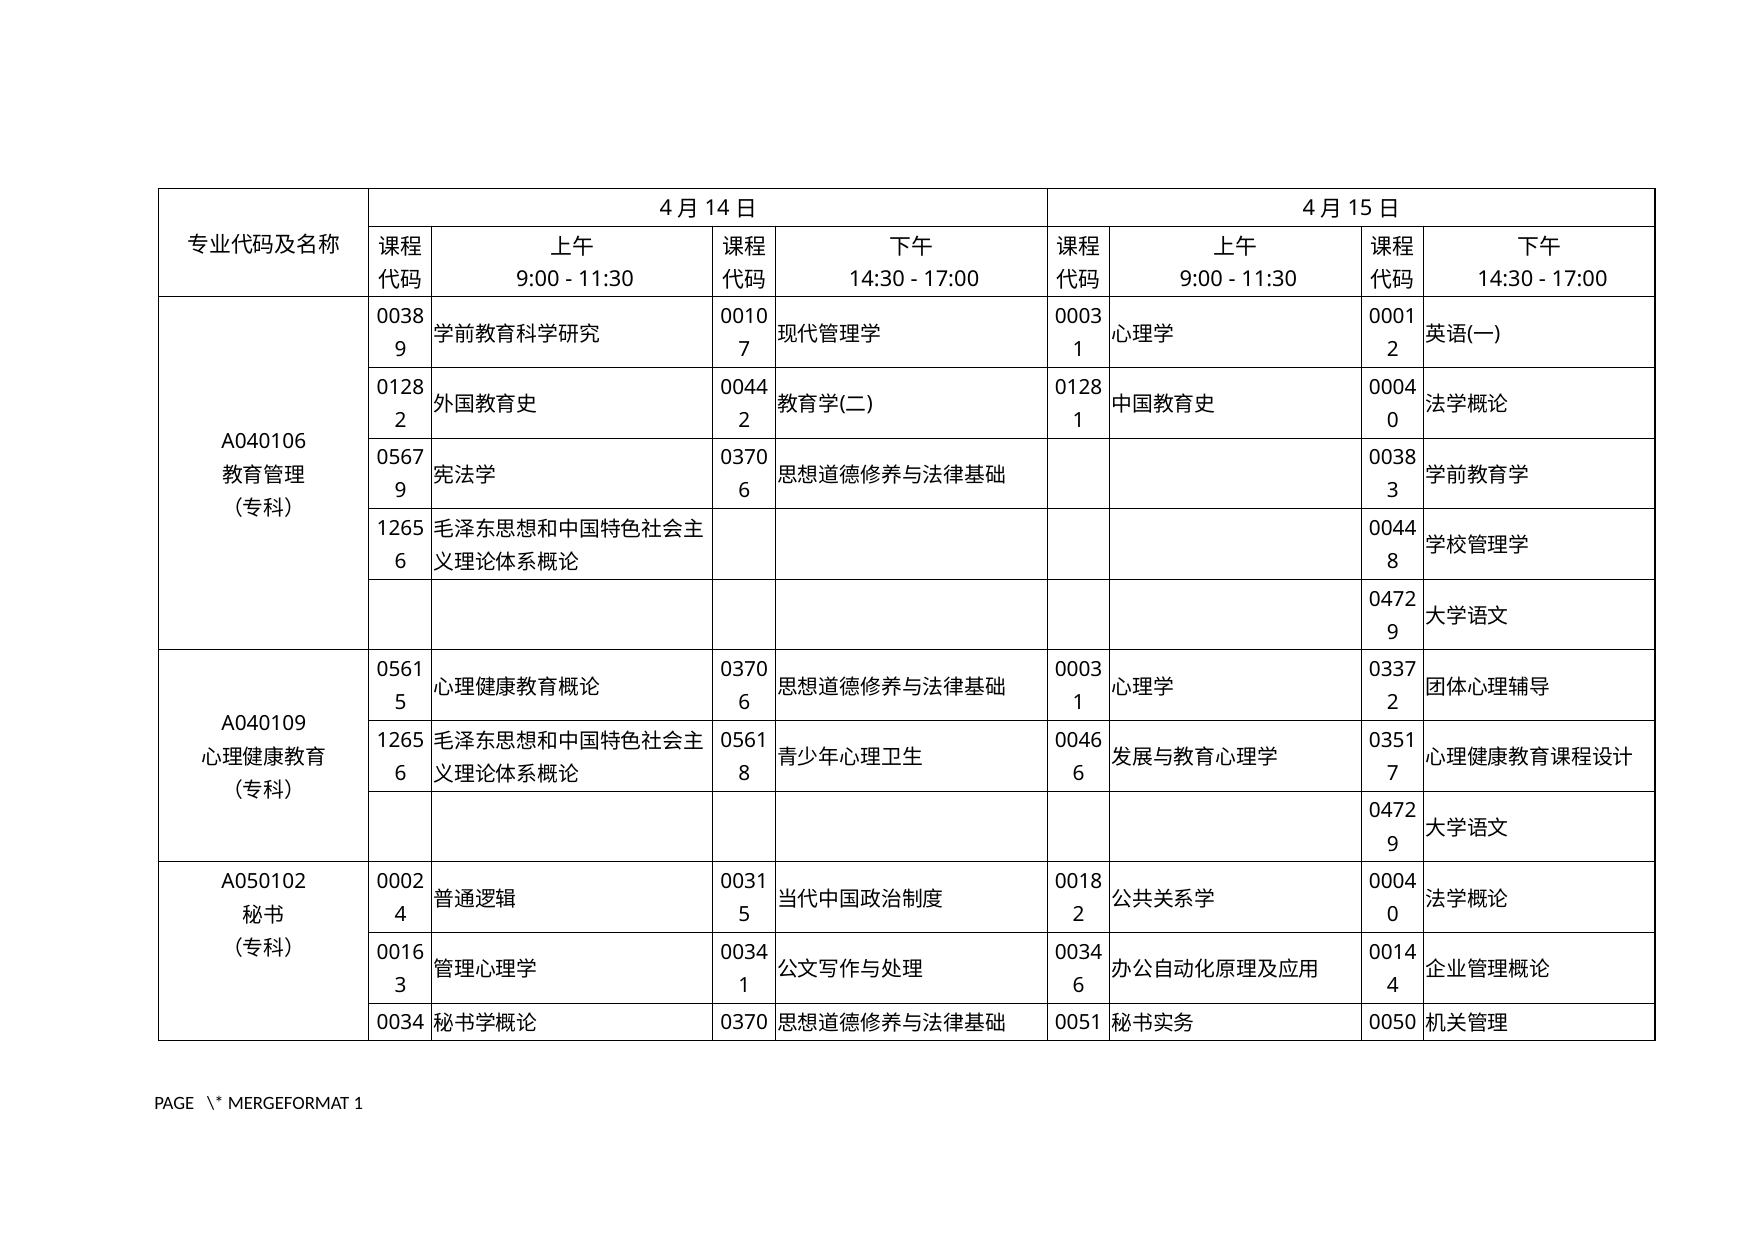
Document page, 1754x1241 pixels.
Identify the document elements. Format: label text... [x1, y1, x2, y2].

table_cell 公共关系学 [1110, 862, 1361, 932]
table_cell 00341 [713, 933, 775, 1002]
table_cell 学前教育学 [1424, 439, 1654, 508]
table_cell 00383 [1362, 439, 1423, 508]
table_cell 管理心理学 [432, 933, 712, 1002]
table_cell [1048, 792, 1109, 861]
table_cell 下午 14:30 - 17:00 [1424, 227, 1654, 296]
table_cell [1048, 509, 1109, 579]
table_cell 00509 [1362, 1004, 1423, 1040]
table_cell [1110, 439, 1361, 508]
table_cell 办公自动化原理及应用 [1110, 933, 1361, 1002]
table_cell [713, 580, 775, 649]
table_cell 05679 [369, 439, 431, 508]
table_cell 00163 [369, 933, 431, 1002]
table_cell 课程 代码 [713, 227, 775, 296]
table_cell 00346 [1048, 933, 1109, 1002]
table_cell 思想道德修养与法律基础 [776, 650, 1047, 720]
table_cell 00389 [369, 297, 431, 367]
table_cell 教育学(二) [776, 368, 1047, 437]
table_cell 03706 [713, 1004, 775, 1040]
table_cell 心理学 [1110, 650, 1361, 720]
table_cell [776, 580, 1047, 649]
table_cell 普通逻辑 [432, 862, 712, 932]
table_cell 12656 [369, 509, 431, 579]
table_cell 课程 代码 [1362, 227, 1423, 296]
table_cell 心理健康教育概论 [432, 650, 712, 720]
table_cell 00182 [1048, 862, 1109, 932]
table_header 专业代码及名称 [159, 189, 368, 296]
table_cell 机关管理 [1424, 1004, 1654, 1040]
table_cell 思想道德修养与法律基础 [776, 439, 1047, 508]
table_cell 毛泽东思想和中国特色社会主义理论体系概论 [432, 721, 712, 791]
table_cell 公文写作与处理 [776, 933, 1047, 1002]
table_cell 法学概论 [1424, 368, 1654, 437]
table_cell A040106 教育管理 （专科） [159, 297, 368, 649]
table_cell 秘书实务 [1110, 1004, 1361, 1040]
table_cell 上午 9:00 - 11:30 [432, 227, 712, 296]
table_cell 秘书学概论 [432, 1004, 712, 1040]
table_cell 宪法学 [432, 439, 712, 508]
table_cell 01282 [369, 368, 431, 437]
table_cell A040109 心理健康教育 （专科） [159, 650, 368, 861]
table_cell 00144 [1362, 933, 1423, 1002]
table_cell 00012 [1362, 297, 1423, 367]
table_cell 课程 代码 [369, 227, 431, 296]
table_cell 毛泽东思想和中国特色社会主义理论体系概论 [432, 509, 712, 579]
table_cell 04729 [1362, 792, 1423, 861]
table_cell 大学语文 [1424, 580, 1654, 649]
table_cell [776, 792, 1047, 861]
table_cell 课程 代码 [1048, 227, 1109, 296]
table_cell 法学概论 [1424, 862, 1654, 932]
table_cell 心理健康教育课程设计 [1424, 721, 1654, 791]
table_cell 英语(一) [1424, 297, 1654, 367]
table_cell 00031 [1048, 297, 1109, 367]
table_header 4 月 14 日 [369, 189, 1047, 226]
table_cell 00024 [369, 862, 431, 932]
table_cell 00040 [1362, 368, 1423, 437]
table_cell [369, 792, 431, 861]
table_cell A050102 秘书 （专科） [159, 862, 368, 1040]
table_cell 00442 [713, 368, 775, 437]
table_cell 00107 [713, 297, 775, 367]
table_cell 03706 [713, 439, 775, 508]
table_cell 00315 [713, 862, 775, 932]
table_cell 当代中国政治制度 [776, 862, 1047, 932]
table_cell [776, 509, 1047, 579]
table_cell 00345 [369, 1004, 431, 1040]
table_cell 03517 [1362, 721, 1423, 791]
table_cell 下午 14:30 - 17:00 [776, 227, 1047, 296]
table_cell 01281 [1048, 368, 1109, 437]
table_cell [369, 580, 431, 649]
table_cell 青少年心理卫生 [776, 721, 1047, 791]
table_cell 团体心理辅导 [1424, 650, 1654, 720]
table_cell 03372 [1362, 650, 1423, 720]
table_cell 05618 [713, 721, 775, 791]
table_cell 05615 [369, 650, 431, 720]
table_cell [713, 792, 775, 861]
table_cell 00510 [1048, 1004, 1109, 1040]
table_cell 04729 [1362, 580, 1423, 649]
table_cell 学校管理学 [1424, 509, 1654, 579]
table_cell 思想道德修养与法律基础 [776, 1004, 1047, 1040]
table_cell [1110, 580, 1361, 649]
table_cell [432, 792, 712, 861]
table_cell 发展与教育心理学 [1110, 721, 1361, 791]
table_header 4 月 15 日 [1048, 189, 1654, 226]
table_cell 外国教育史 [432, 368, 712, 437]
table_cell [1110, 509, 1361, 579]
table_cell 12656 [369, 721, 431, 791]
table_cell 03706 [713, 650, 775, 720]
table_cell 心理学 [1110, 297, 1361, 367]
table_cell 学前教育科学研究 [432, 297, 712, 367]
table_cell 中国教育史 [1110, 368, 1361, 437]
table_cell [1048, 580, 1109, 649]
table_cell 00466 [1048, 721, 1109, 791]
table_cell [1048, 439, 1109, 508]
table_cell [432, 580, 712, 649]
table_cell 大学语文 [1424, 792, 1654, 861]
table_cell 00031 [1048, 650, 1109, 720]
table_cell 00448 [1362, 509, 1423, 579]
table_cell 企业管理概论 [1424, 933, 1654, 1002]
table_cell 00040 [1362, 862, 1423, 932]
table_cell 现代管理学 [776, 297, 1047, 367]
table_cell 上午 9:00 - 11:30 [1110, 227, 1361, 296]
table_cell [1110, 792, 1361, 861]
table_cell [713, 509, 775, 579]
